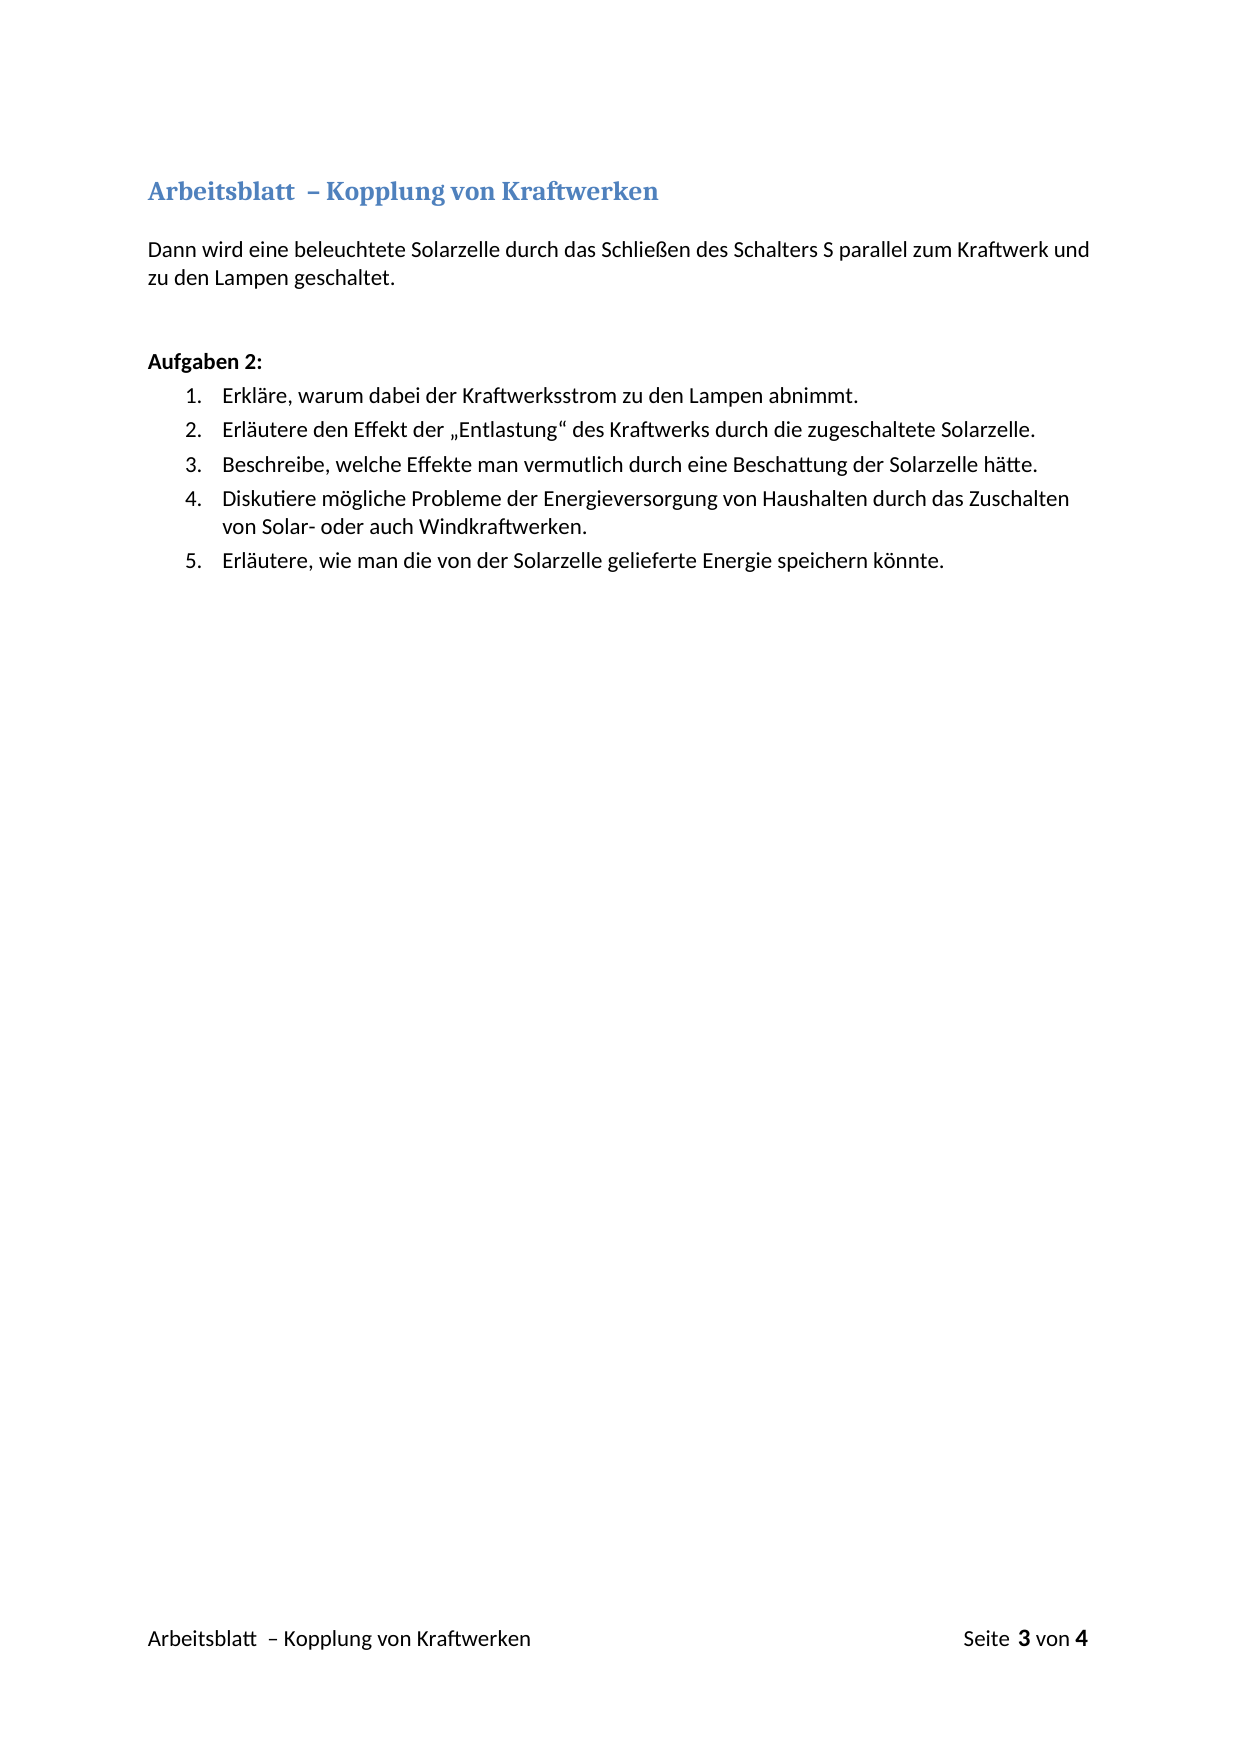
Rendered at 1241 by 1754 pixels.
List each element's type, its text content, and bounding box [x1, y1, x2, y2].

text Aufgaben 2: [148, 347, 1093, 375]
text Dann wird eine beleuchtete Solarzelle durch das Schließen des Schalters S parallel zum Kraftwerk und zu den Lampen geschaltet. [148, 235, 1093, 291]
list Diskutiere mögliche Probleme der Energieversorgung von Haushalten durch das Zuschalten von Solar- oder auch Windkraftwerken. [185, 484, 1093, 540]
subtitle Arbeitsblatt – Kopplung von Kraftwerken [148, 176, 1093, 207]
list Erkläre, warum dabei der Kraftwerksstrom zu den Lampen abnimmt. [185, 381, 1093, 409]
list Erläutere den Effekt der „Entlastung“ des Kraftwerks durch die zugeschaltete Solarzelle. [185, 415, 1093, 443]
list Erläutere, wie man die von der Solarzelle gelieferte Energie speichern könnte. [185, 546, 1093, 574]
list Beschreibe, welche Effekte man vermutlich durch eine Beschattung der Solarzelle hätte. [185, 450, 1093, 478]
